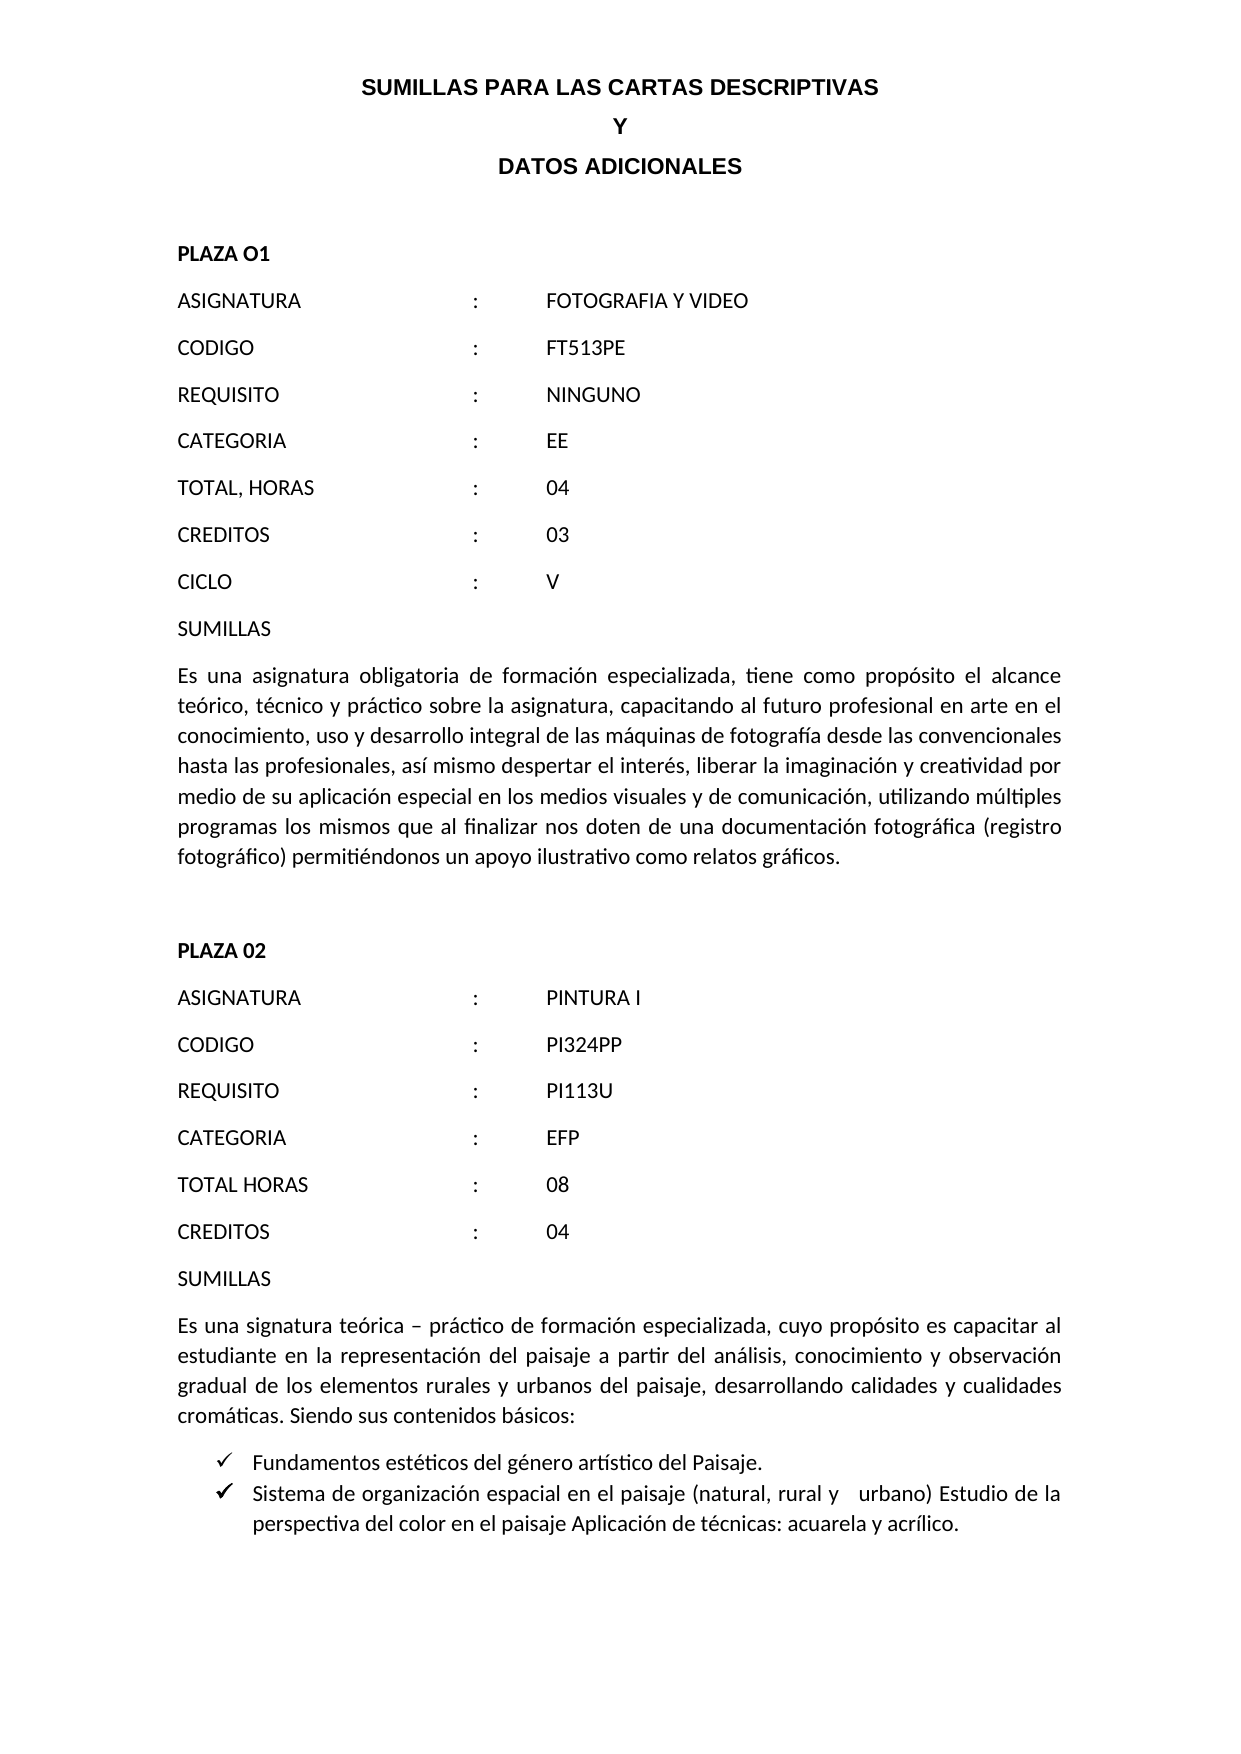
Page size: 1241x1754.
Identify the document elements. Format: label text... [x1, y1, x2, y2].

text Es una signatura teórica – práctico de formación especializada, cuyo propósito es capacitar al estudiante en la representación del paisaje a partir del análisis, conocimiento y observación gradual de los elementos rurales y urbanos del paisaje, desarrollando calidades y cualidades cromáticas. Siendo sus contenidos básicos: [177, 1311, 1063, 1429]
text PLAZA 02 [177, 936, 1063, 964]
text PLAZA O1 [177, 239, 1063, 267]
text TOTAL HORAS : 08 [177, 1170, 1063, 1198]
list Sistema de organización espacial en el paisaje (natural, rural y urbano) Estudio de la perspectiva del color en el paisaje Aplicación de técnicas: acuarela y acrílico. [215, 1479, 1063, 1537]
text SUMILLAS [177, 1264, 1063, 1292]
text TOTAL, HORAS : 04 [177, 473, 1063, 501]
text CICLO : V [177, 567, 1063, 595]
text SUMILLAS [177, 614, 1063, 642]
text CODIGO : FT513PE [177, 333, 1063, 361]
text ASIGNATURA : PINTURA I [177, 983, 1063, 1011]
text ASIGNATURA : FOTOGRAFIA Y VIDEO [177, 286, 1063, 314]
text CODIGO : PI324PP [177, 1030, 1063, 1058]
text Es una asignatura obligatoria de formación especializada, tiene como propósito el alcance teórico, técnico y práctico sobre la asignatura, capacitando al futuro profesional en arte en el conocimiento, uso y desarrollo integral de las máquinas de fotografía desde las convencionales hasta las profesionales, así mismo despertar el interés, liberar la imaginación y creatividad por medio de su aplicación especial en los medios visuales y de comunicación, utilizando múltiples programas los mismos que al finalizar nos doten de una documentación fotográfica (registro fotográfico) permitiéndonos un apoyo ilustrativo como relatos gráficos. [177, 661, 1063, 870]
text CATEGORIA : EE [177, 427, 1063, 454]
text CATEGORIA : EFP [177, 1123, 1063, 1151]
text REQUISITO : NINGUNO [177, 380, 1063, 408]
text CREDITOS : 03 [177, 520, 1063, 548]
text CREDITOS : 04 [177, 1217, 1063, 1245]
list Fundamentos estéticos del género artístico del Paisaje. [215, 1448, 1063, 1476]
text REQUISITO : PI113U [177, 1077, 1063, 1104]
